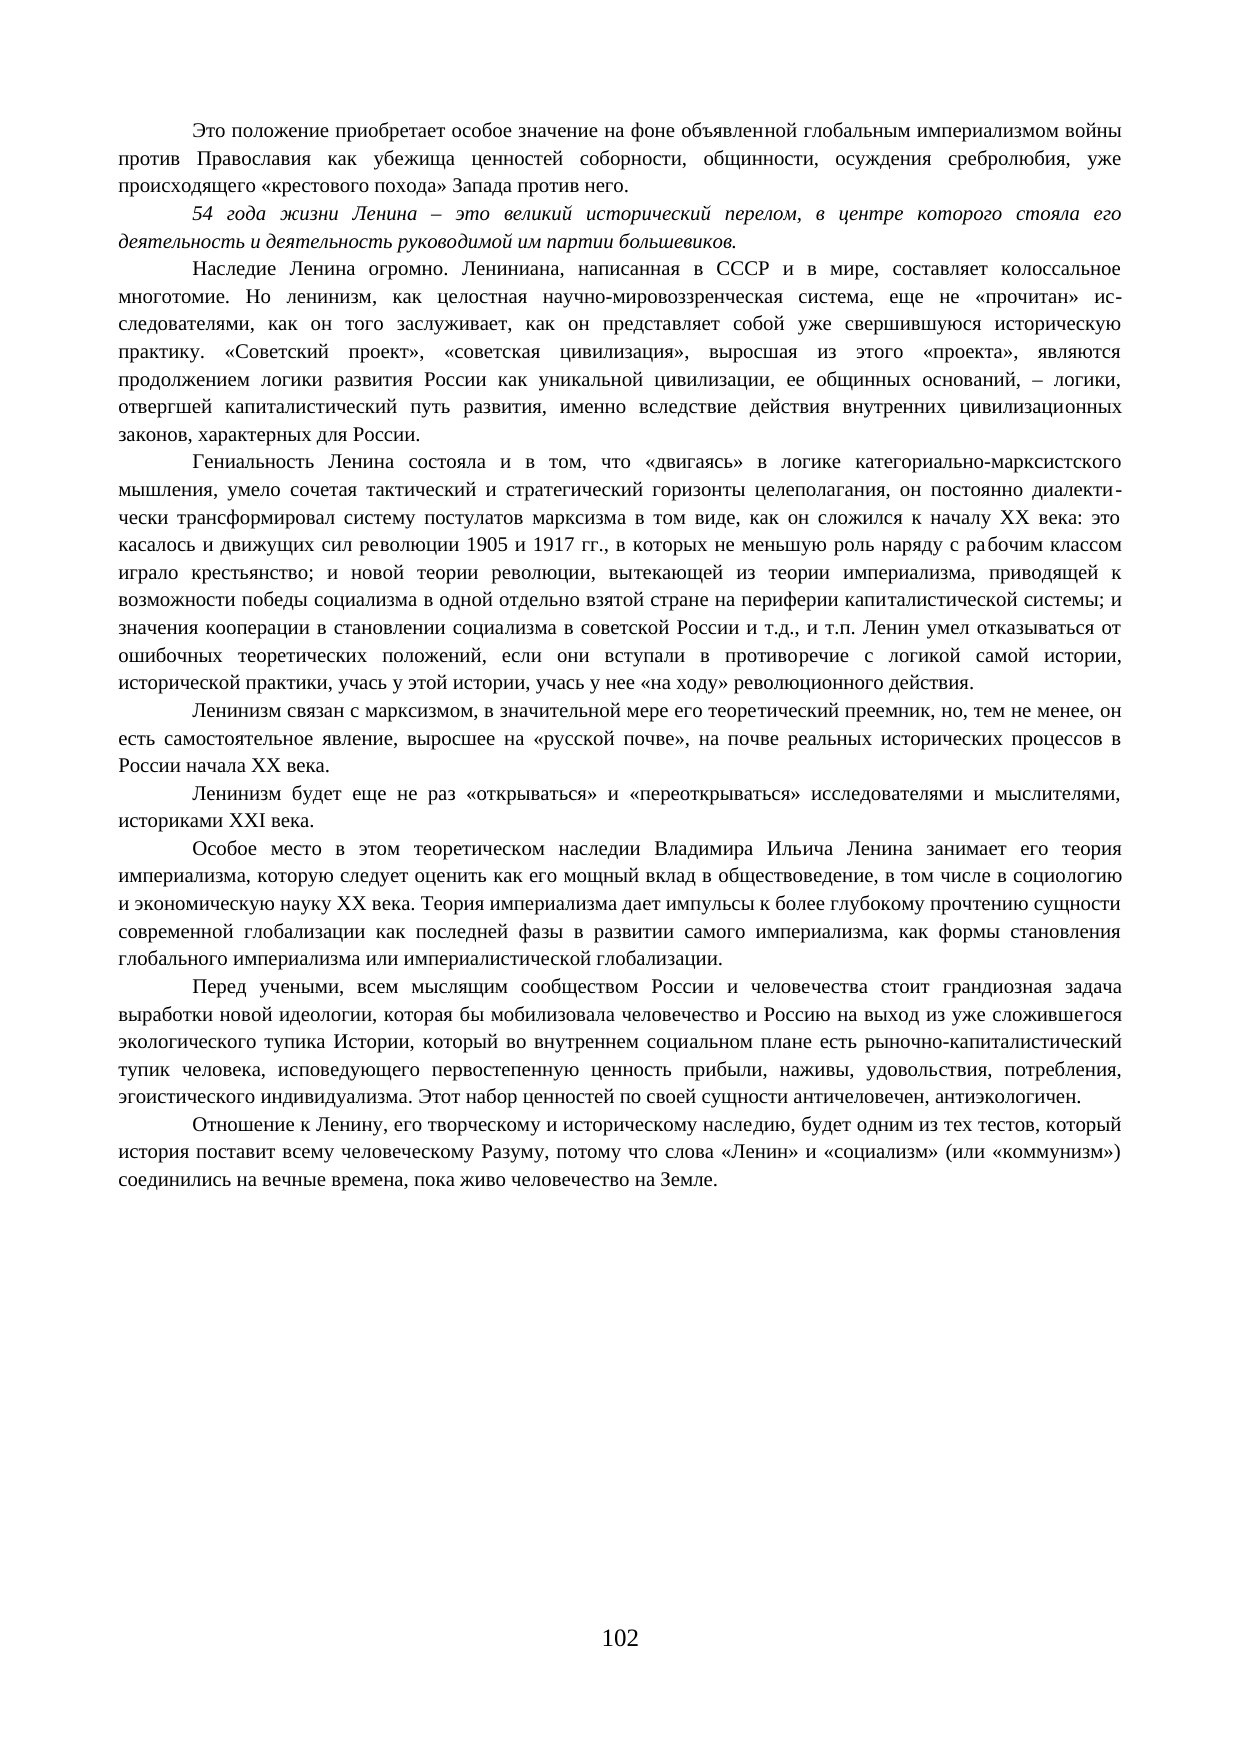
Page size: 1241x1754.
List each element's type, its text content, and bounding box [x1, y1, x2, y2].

text 54 года жизни Ленина – это великий исторический перелом, в центре которого стояла его деятельность и деятельность руководимой им партии большевиков. [118, 201, 1122, 253]
text Отношение к Ленину, его творческому и историческому наследию, будет одним из тех тестов, который история поставит всему человеческому Разуму, потому что слова «Ленин» и «социализм» (или «коммунизм») соединились на вечные времена, пока живо человечество на Земле. [118, 1112, 1122, 1191]
text Наследие Ленина огромно. Лениниана, написанная в СССР и в мире, составляет колоссальное многотомие. Но ленинизм, как целостная научно-мировоззренческая система, еще не «прочитан» исследователями, как он того заслуживает, как он представляет собой уже свершившуюся историческую практику. «Советский проект», «советская цивилизация», выросшая из этого «проекта», являются продолжением логики развития России как уникальной цивилизации, ее общинных оснований, – логики, отвергшей капиталистический путь развития, именно вследствие действия внутренних цивилизационных законов, характерных для России. [118, 256, 1122, 446]
text Перед учеными, всем мыслящим сообществом России и человечества стоит грандиозная задача выработки новой идеологии, которая бы мобилизовала человечество и Россию на выход из уже сложившегося экологического тупика Истории, который во внутреннем социальном плане есть рыночно-капиталистический тупик человека, исповедующего первостепенную ценность прибыли, наживы, удовольствия, потребления, эгоистического индивидуализма. Этот набор ценностей по своей сущности античеловечен, антиэкологичен. [118, 974, 1122, 1108]
text Это положение приобретает особое значение на фоне объявленной глобальным империализмом войны против Православия как убежища ценностей соборности, общинности, осуждения сребролюбия, уже происходящего «крестового похода» Запада против него. [118, 118, 1122, 197]
text Ленинизм будет еще не раз «открываться» и «переоткрываться» исследователями и мыслителями, историками XXI века. [118, 781, 1122, 832]
text Гениальность Ленина состояла и в том, что «двигаясь» в логике категориально-марксистского мышления, умело сочетая тактический и стратегический горизонты целеполагания, он постоянно диалектически трансформировал систему постулатов марксизма в том виде, как он сложился к началу ХХ века: это касалось и движущих сил революции 1905 и 1917 гг., в которых не меньшую роль наряду с рабочим классом играло крестьянство; и новой теории революции, вытекающей из теории империализма, приводящей к возможности победы социализма в одной отдельно взятой стране на периферии капиталистической системы; и значения кооперации в становлении социализма в советской России и т.д., и т.п. Ленин умел отказываться от ошибочных теоретических положений, если они вступали в противоречие с логикой самой истории, исторической практики, учась у этой истории, учась у нее «на ходу» революционного действия. [118, 449, 1122, 694]
text Ленинизм связан с марксизмом, в значительной мере его теоретический преемник, но, тем не менее, он есть самостоятельное явление, выросшее на «русской почве», на почве реальных исторических процессов в России начала ХХ века. [118, 698, 1122, 777]
text Особое место в этом теоретическом наследии Владимира Ильича Ленина занимает его теория империализма, которую следует оценить как его мощный вклад в обществоведение, в том числе в социологию и экономическую науку ХХ века. Теория империализма дает импульсы к более глубокому прочтению сущности современной глобализации как последней фазы в развитии самого империализма, как формы становления глобального империализма или империалистической глобализации. [118, 836, 1122, 970]
